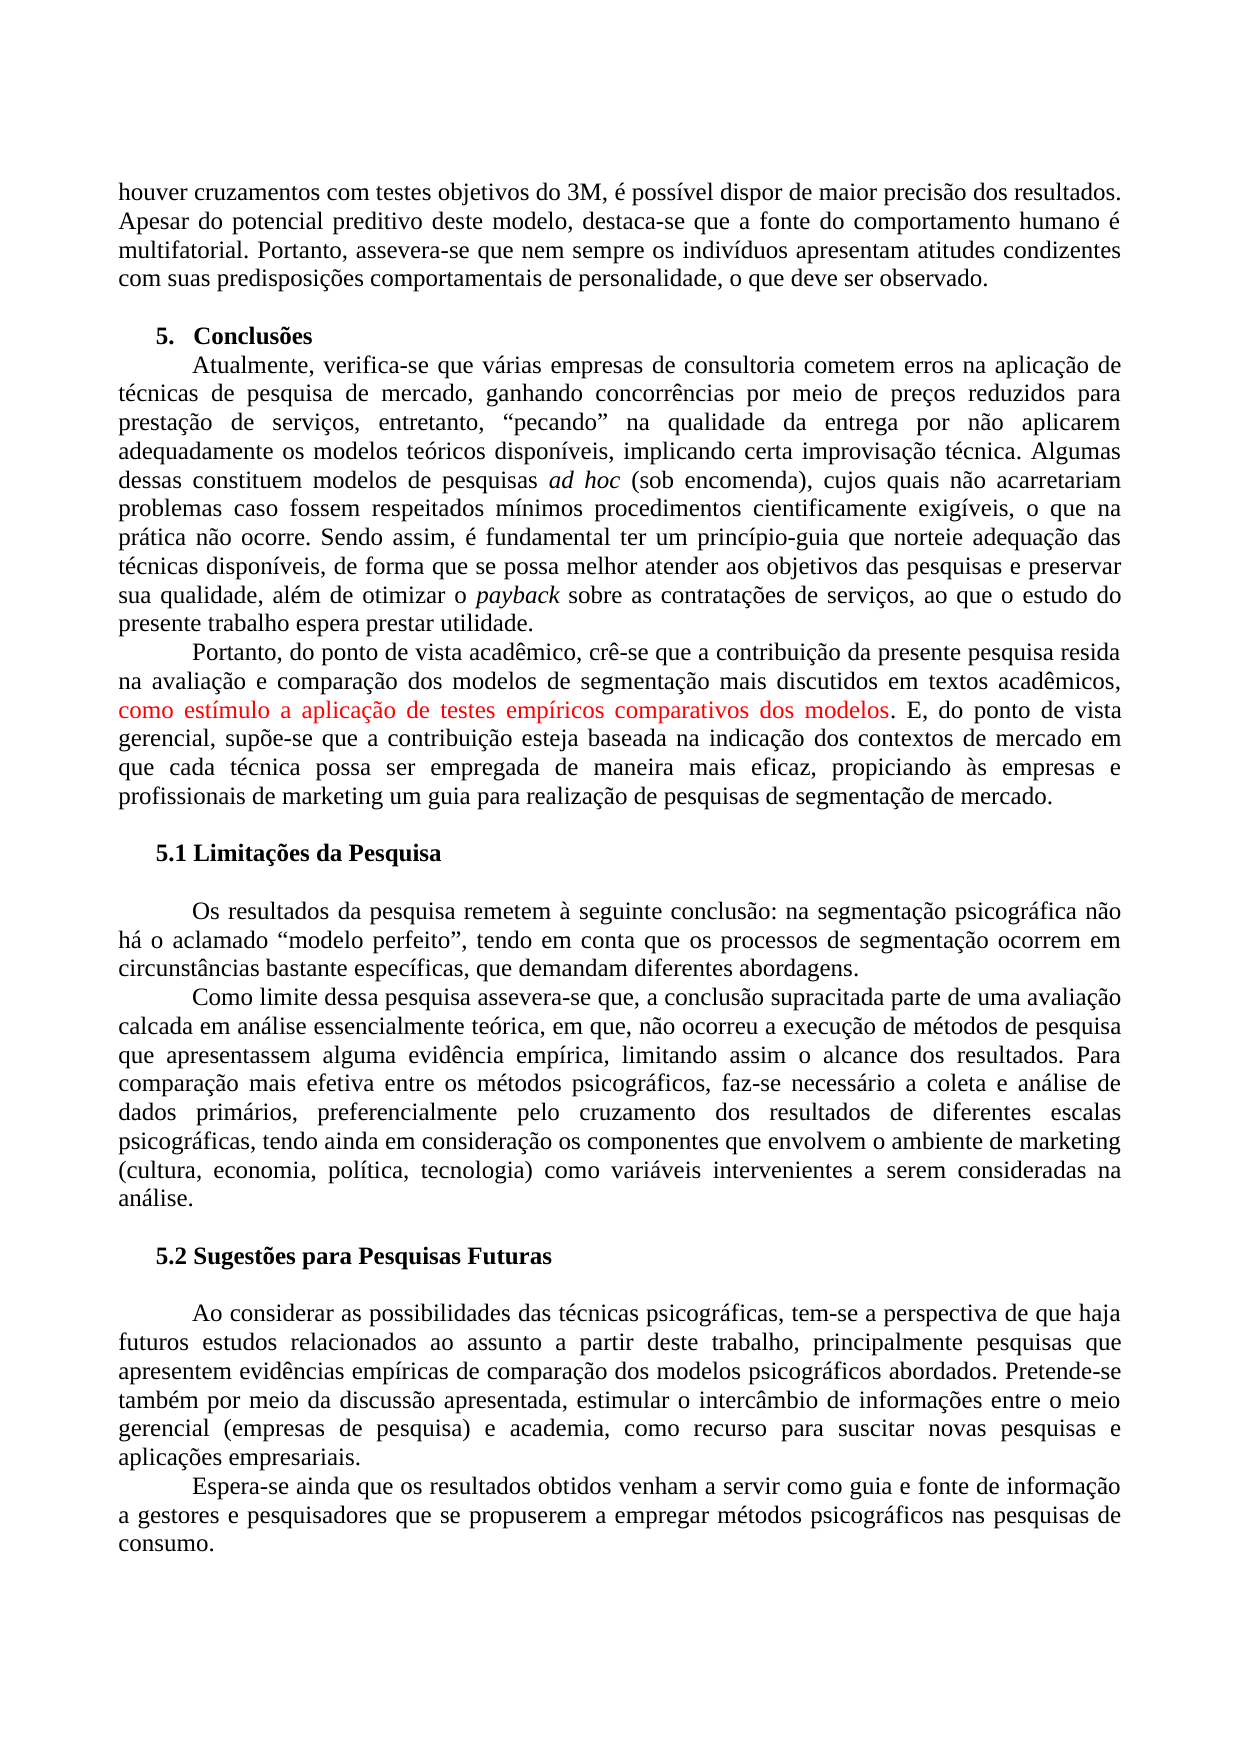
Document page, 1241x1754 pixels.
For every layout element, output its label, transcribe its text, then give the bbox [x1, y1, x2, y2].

text Ao considerar as possibilidades das técnicas psicográficas, tem-se a perspectiva de que haja futuros estudos relacionados ao assunto a partir deste trabalho, principalmente pesquisas que apresentem evidências empíricas de comparação dos modelos psicográficos abordados. Pretende-se também por meio da discussão apresentada, estimular o intercâmbio de informações entre o meio gerencial (empresas de pesquisa) e academia, como recurso para suscitar novas pesquisas e aplicações empresariais. [118, 1298, 1122, 1471]
list Limitações da Pesquisa [156, 838, 1122, 867]
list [118, 177, 1122, 292]
text Os resultados da pesquisa remetem à seguinte conclusão: na segmentação psicográfica não há o aclamado “modelo perfeito”, tendo em conta que os processos de segmentação ocorrem em circunstâncias bastante específicas, que demandam diferentes abordagens. [118, 896, 1122, 982]
list Conclusões [156, 321, 1122, 350]
text Espera-se ainda que os resultados obtidos venham a servir como guia e fonte de informação a gestores e pesquisadores que se propuserem a empregar métodos psicográficos nas pesquisas de consumo. [118, 1471, 1122, 1557]
list Sugestões para Pesquisas Futuras [156, 1241, 1122, 1270]
text Portanto, do ponto de vista acadêmico, crê-se que a contribuição da presente pesquisa resida na avaliação e comparação dos modelos de segmentação mais discutidos em textos acadêmicos, como estímulo a aplicação de testes empíricos comparativos dos modelos. E, do ponto de vista gerencial, supõe-se que a contribuição esteja baseada na indicação dos contextos de mercado em que cada técnica possa ser empregada de maneira mais eficaz, propiciando às empresas e profissionais de marketing um guia para realização de pesquisas de segmentação de mercado. [118, 637, 1122, 810]
text Como limite dessa pesquisa assevera-se que, a conclusão supracitada parte de uma avaliação calcada em análise essencialmente teórica, em que, não ocorreu a execução de métodos de pesquisa que apresentassem alguma evidência empírica, limitando assim o alcance dos resultados. Para comparação mais efetiva entre os métodos psicográficos, faz-se necessário a coleta e análise de dados primários, preferencialmente pelo cruzamento dos resultados de diferentes escalas psicográficas, tendo ainda em consideração os componentes que envolvem o ambiente de marketing (cultura, economia, política, tecnologia) como variáveis intervenientes a serem consideradas na análise. [118, 982, 1122, 1212]
text Atualmente, verifica-se que várias empresas de consultoria cometem erros na aplicação de técnicas de pesquisa de mercado, ganhando concorrências por meio de preços reduzidos para prestação de serviços, entretanto, “pecando” na qualidade da entrega por não aplicarem adequadamente os modelos teóricos disponíveis, implicando certa improvisação técnica. Algumas dessas constituem modelos de pesquisas ad hoc (sob encomenda), cujos quais não acarretariam problemas caso fossem respeitados mínimos procedimentos cientificamente exigíveis, o que na prática não ocorre. Sendo assim, é fundamental ter um princípio-guia que norteie adequação das técnicas disponíveis, de forma que se possa melhor atender aos objetivos das pesquisas e preservar sua qualidade, além de otimizar o payback sobre as contratações de serviços, ao que o estudo do presente trabalho espera prestar utilidade. [118, 350, 1122, 637]
